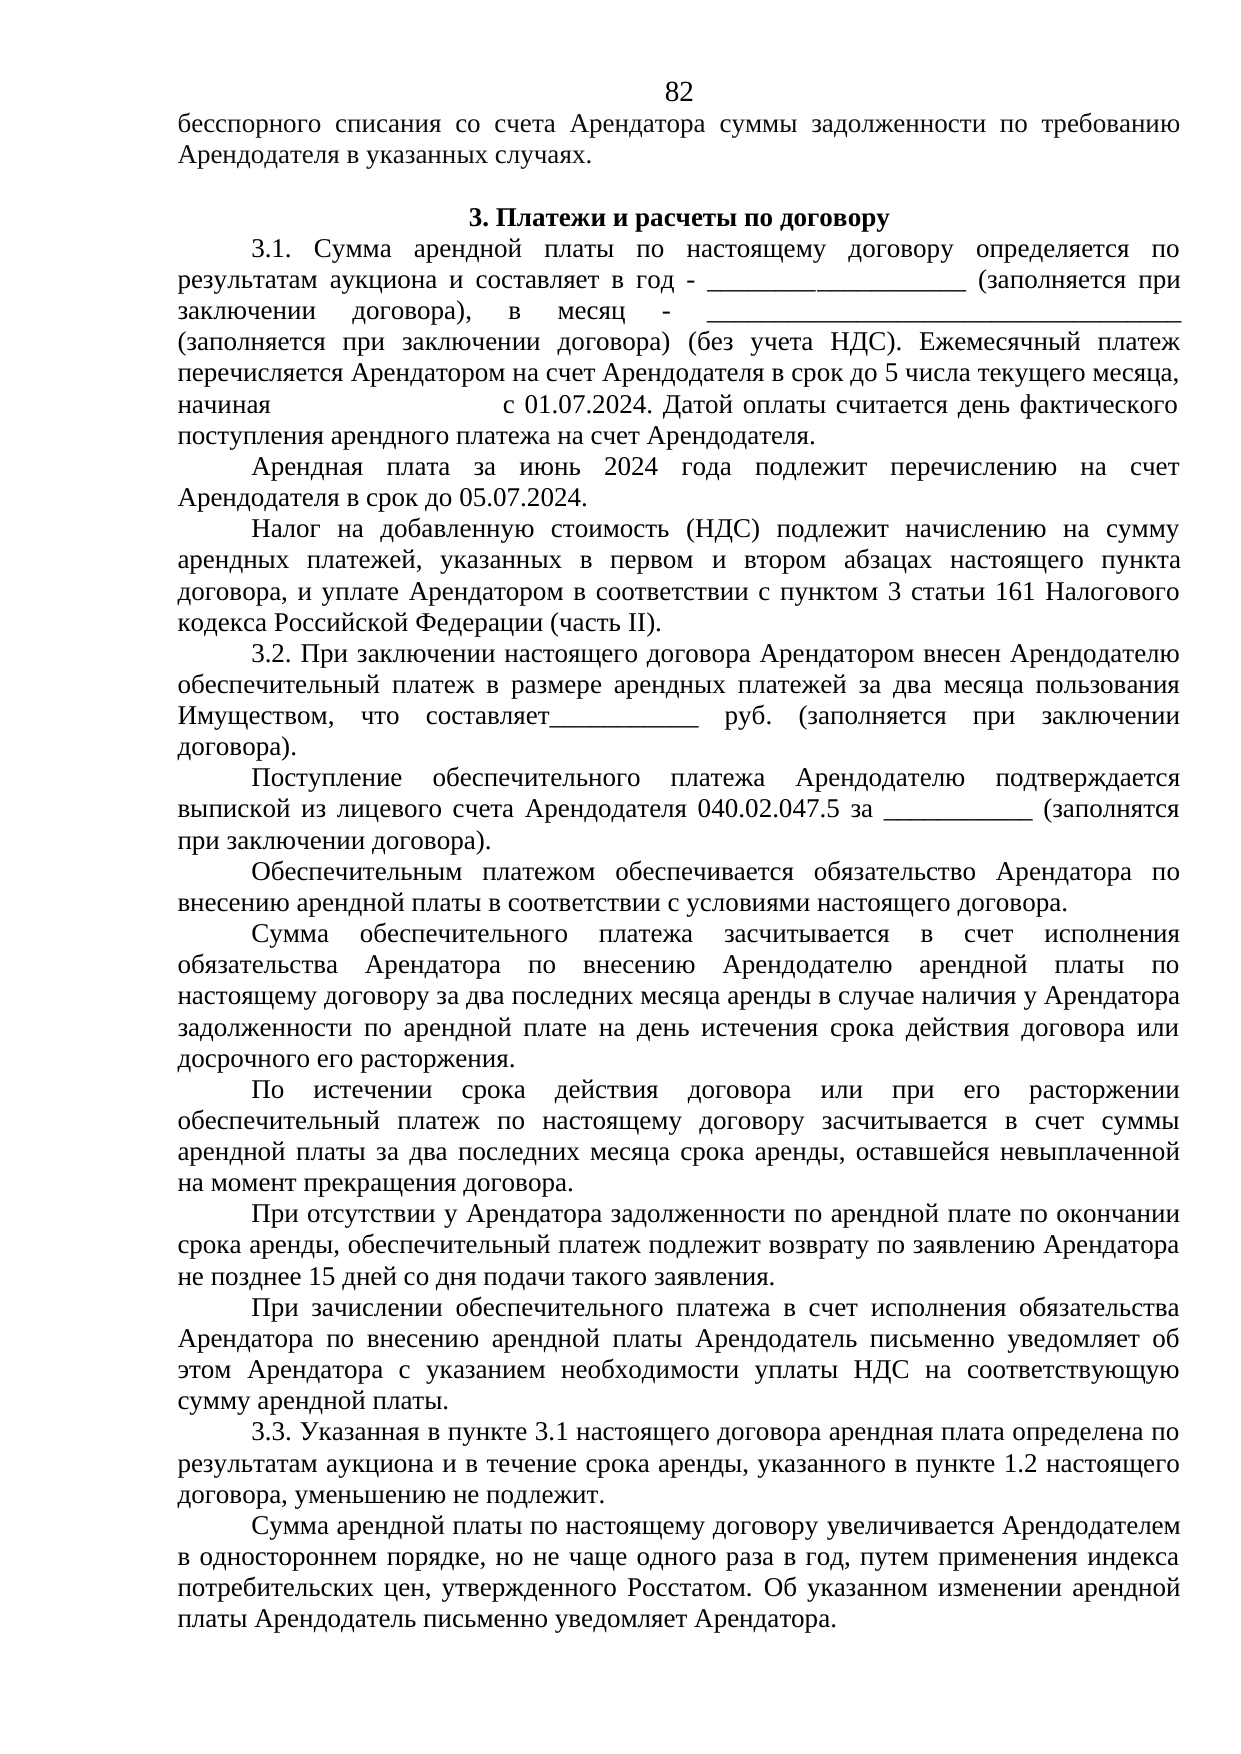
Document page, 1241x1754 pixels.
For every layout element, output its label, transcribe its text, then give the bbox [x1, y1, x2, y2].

text 3.1. Сумма арендной платы по настоящему договору определяется по результатам аукциона и составляет в год - ___________________ (заполняется при заключении договора), в месяц - ___________________________________ (заполняется при заключении договора) (без учета НДС). Ежемесячный платеж перечисляется Арендатором на счет Арендодателя в срок до 5 числа текущего месяца, начиная с 01.07.2024. Датой оплаты считается день фактического поступления арендного платежа на счет Арендодателя. [177, 232, 1181, 450]
text Сумма обеспечительного платежа засчитывается в счет исполнения обязательства Арендатора по внесению Арендодателю арендной платы по настоящему договору за два последних месяца аренды в случае наличия у Арендатора задолженности по арендной плате на день истечения срока действия договора или досрочного его расторжения. [177, 917, 1181, 1073]
text 3.2. При заключении настоящего договора Арендатором внесен Арендодателю обеспечительный платеж в размере арендных платежей за два месяца пользования Имуществом, что составляет___________ руб. (заполняется при заключении договора). [177, 637, 1181, 761]
text При отсутствии у Арендатора задолженности по арендной плате по окончании срока аренды, обеспечительный платеж подлежит возврату по заявлению Арендатора не позднее 15 дней со дня подачи такого заявления. [177, 1197, 1181, 1291]
text Сумма арендной платы по настоящему договору увеличивается Арендодателем в одностороннем порядке, но не чаще одного раза в год, путем применения индекса потребительских цен, утвержденного Росстатом. Об указанном изменении арендной платы Арендодатель письменно уведомляет Арендатора. [177, 1509, 1181, 1633]
text По истечении срока действия договора или при его расторжении обеспечительный платеж по настоящему договору засчитывается в счет суммы арендной платы за два последних месяца срока аренды, оставшейся невыплаченной на момент прекращения договора. [177, 1073, 1181, 1197]
text Обеспечительным платежом обеспечивается обязательство Арендатора по внесению арендной платы в соответствии с условиями настоящего договора. [177, 855, 1181, 917]
text При зачислении обеспечительного платежа в счет исполнения обязательства Арендатора по внесению арендной платы Арендодатель письменно уведомляет об этом Арендатора с указанием необходимости уплаты НДС на соответствующую сумму арендной платы. [177, 1291, 1181, 1416]
text 3.3. Указанная в пункте 3.1 настоящего договора арендная плата определена по результатам аукциона и в течение срока аренды, указанного в пункте 1.2 настоящего договора, уменьшению не подлежит. [177, 1416, 1181, 1509]
text 3. Платежи и расчеты по договору [177, 201, 1181, 232]
text Арендная плата за июнь 2024 года подлежит перечислению на счет Арендодателя в срок до 05.07.2024. [177, 450, 1181, 512]
text Налог на добавленную стоимость (НДС) подлежит начислению на сумму арендных платежей, указанных в первом и втором абзацах настоящего пункта договора, и уплате Арендатором в соответствии с пунктом 3 статьи 161 Налогового кодекса Российской Федерации (часть II). [177, 512, 1181, 637]
text Поступление обеспечительного платежа Арендодателю подтверждается выпиской из лицевого счета Арендодателя 040.02.047.5 за ___________ (заполнятся при заключении договора). [177, 761, 1181, 855]
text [177, 107, 1181, 170]
